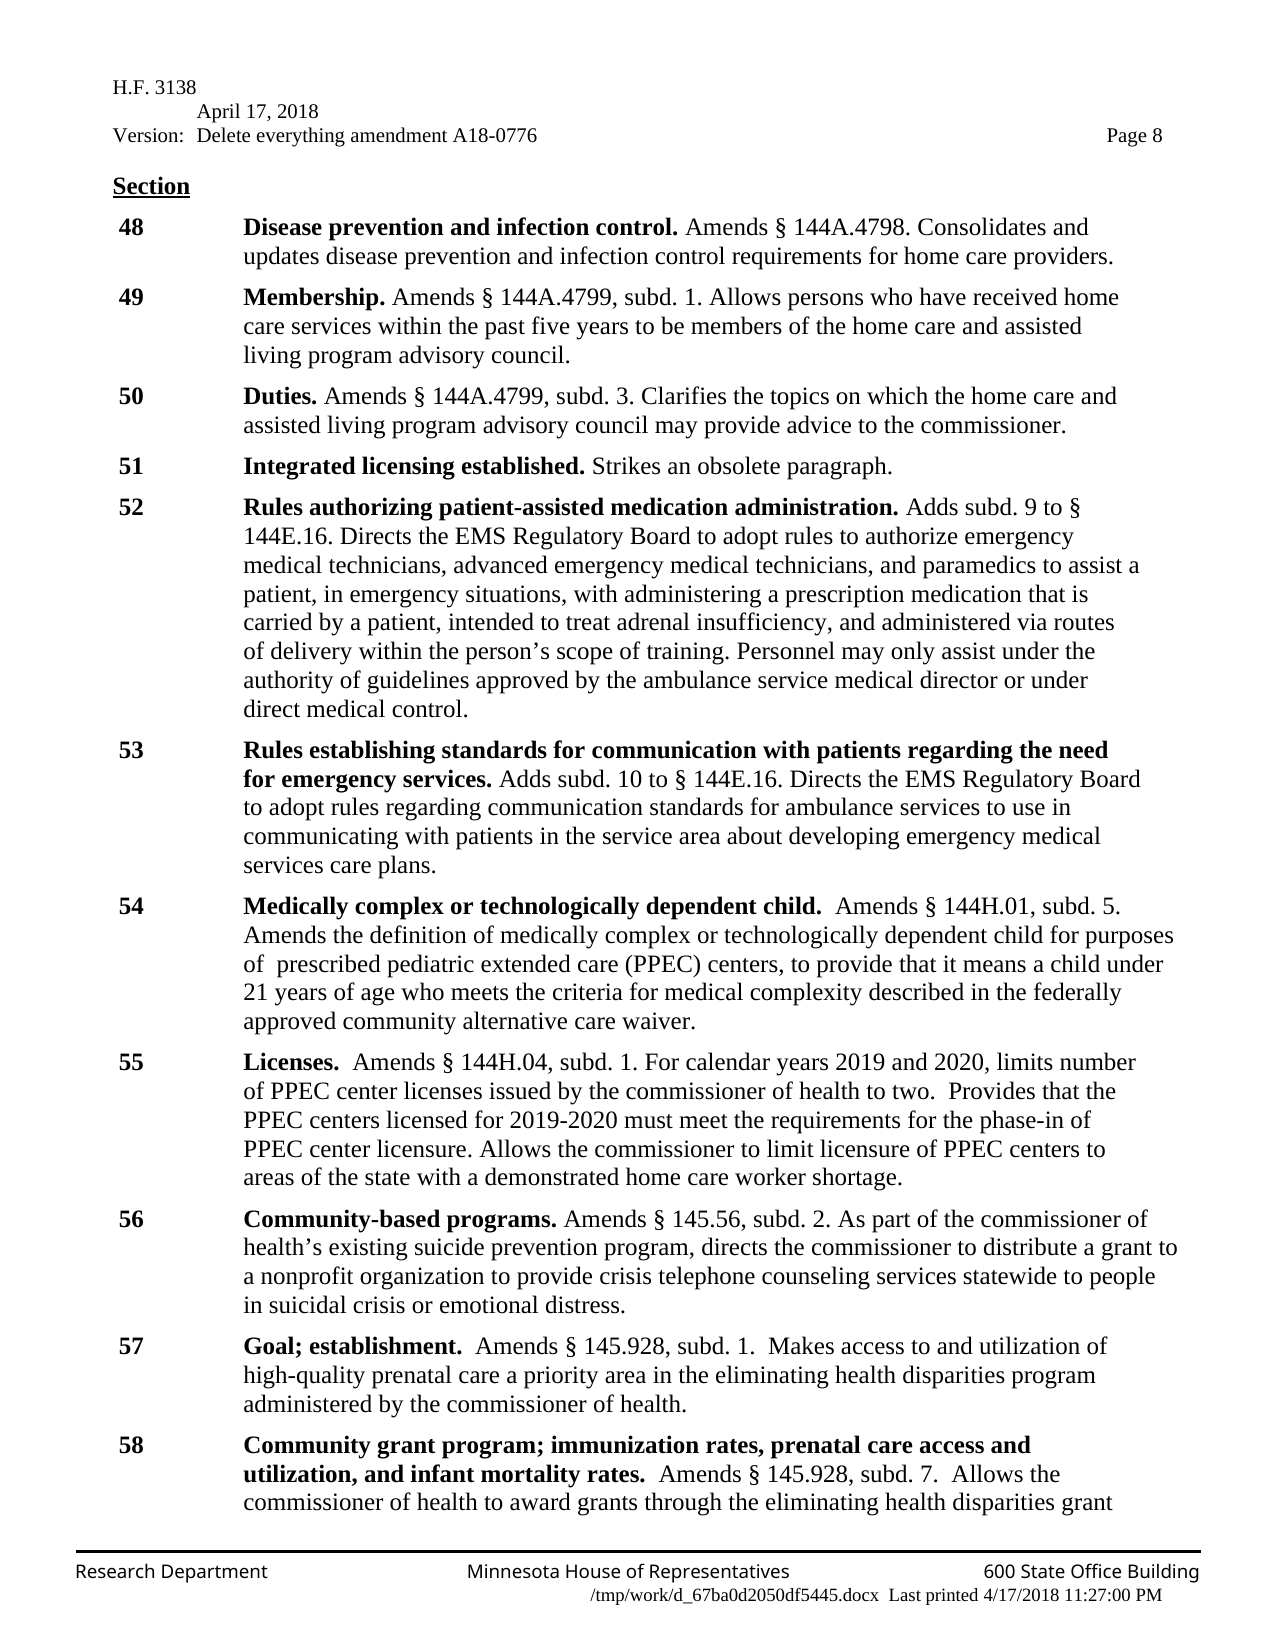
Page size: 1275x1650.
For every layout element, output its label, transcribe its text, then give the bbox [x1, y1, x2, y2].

table_cell [113, 493, 237, 735]
table_cell [113, 451, 237, 492]
table_cell Rules authorizing patient-assisted medication administration. Adds subd. 9 to § 144E.16. Directs the EMS Regulatory Board to adopt rules to authorize emergency medical technicians, advanced emergency medical technicians, and paramedics to assist a patient, in emergency situations, with administering a prescription medication that is carried by a patient, intended to treat adrenal insufficiency, and administered via routes of delivery within the person’s scope of training. Personnel may only assist under the authority of guidelines approved by the ambulance service medical director or under direct medical control. [237, 493, 1185, 735]
table_cell Medically complex or technologically dependent child. Amends § 144H.01, subd. 5. Amends the definition of medically complex or technologically dependent child for purposes of prescribed pediatric extended care (PPEC) centers, to provide that it means a child under 21 years of age who meets the criteria for medical complexity described in the federally approved community alternative care waiver. [237, 891, 1185, 1047]
table_cell Licenses. Amends § 144H.04, subd. 1. For calendar years 2019 and 2020, limits number of PPEC center licenses issued by the commissioner of health to two. Provides that the PPEC centers licensed for 2019-2020 must meet the requirements for the phase-in of PPEC center licensure. Allows the commissioner to limit licensure of PPEC centers to areas of the state with a demonstrated home care worker shortage. [237, 1048, 1185, 1204]
table_cell Disease prevention and infection control. Amends § 144A.4798. Consolidates and updates disease prevention and infection control requirements for home care providers. [237, 213, 1185, 282]
table_cell [113, 891, 237, 1047]
table_cell [113, 1331, 237, 1430]
table_cell Goal; establishment. Amends § 145.928, subd. 1. Makes access to and utilization of high-quality prenatal care a priority area in the eliminating health disparities program administered by the commissioner of health. [237, 1331, 1185, 1430]
table_cell Membership. Amends § 144A.4799, subd. 1. Allows persons who have received home care services within the past five years to be members of the home care and assisted living program advisory council. [237, 283, 1185, 381]
table_cell Community-based programs. Amends § 145.56, subd. 2. As part of the commissioner of health’s existing suicide prevention program, directs the commissioner to distribute a grant to a nonprofit organization to provide crisis telephone counseling services statewide to people in suicidal crisis or emotional distress. [237, 1204, 1185, 1331]
table_cell [113, 381, 237, 451]
table_cell [113, 1204, 237, 1331]
table_cell [113, 1430, 237, 1516]
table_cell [237, 1430, 1185, 1516]
table_cell Duties. Amends § 144A.4799, subd. 3. Clarifies the topics on which the home care and assisted living program advisory council may provide advice to the commissioner. [237, 381, 1185, 451]
table_cell [113, 1048, 237, 1204]
table_cell Rules establishing standards for communication with patients regarding the need for emergency services. Adds subd. 10 to § 144E.16. Directs the EMS Regulatory Board to adopt rules regarding communication standards for ambulance services to use in communicating with patients in the service area about developing emergency medical services care plans. [237, 735, 1185, 891]
table_cell [113, 735, 237, 891]
table_cell [113, 213, 237, 282]
table_cell [113, 283, 237, 381]
table_cell Integrated licensing established. Strikes an obsolete paragraph. [237, 451, 1185, 492]
